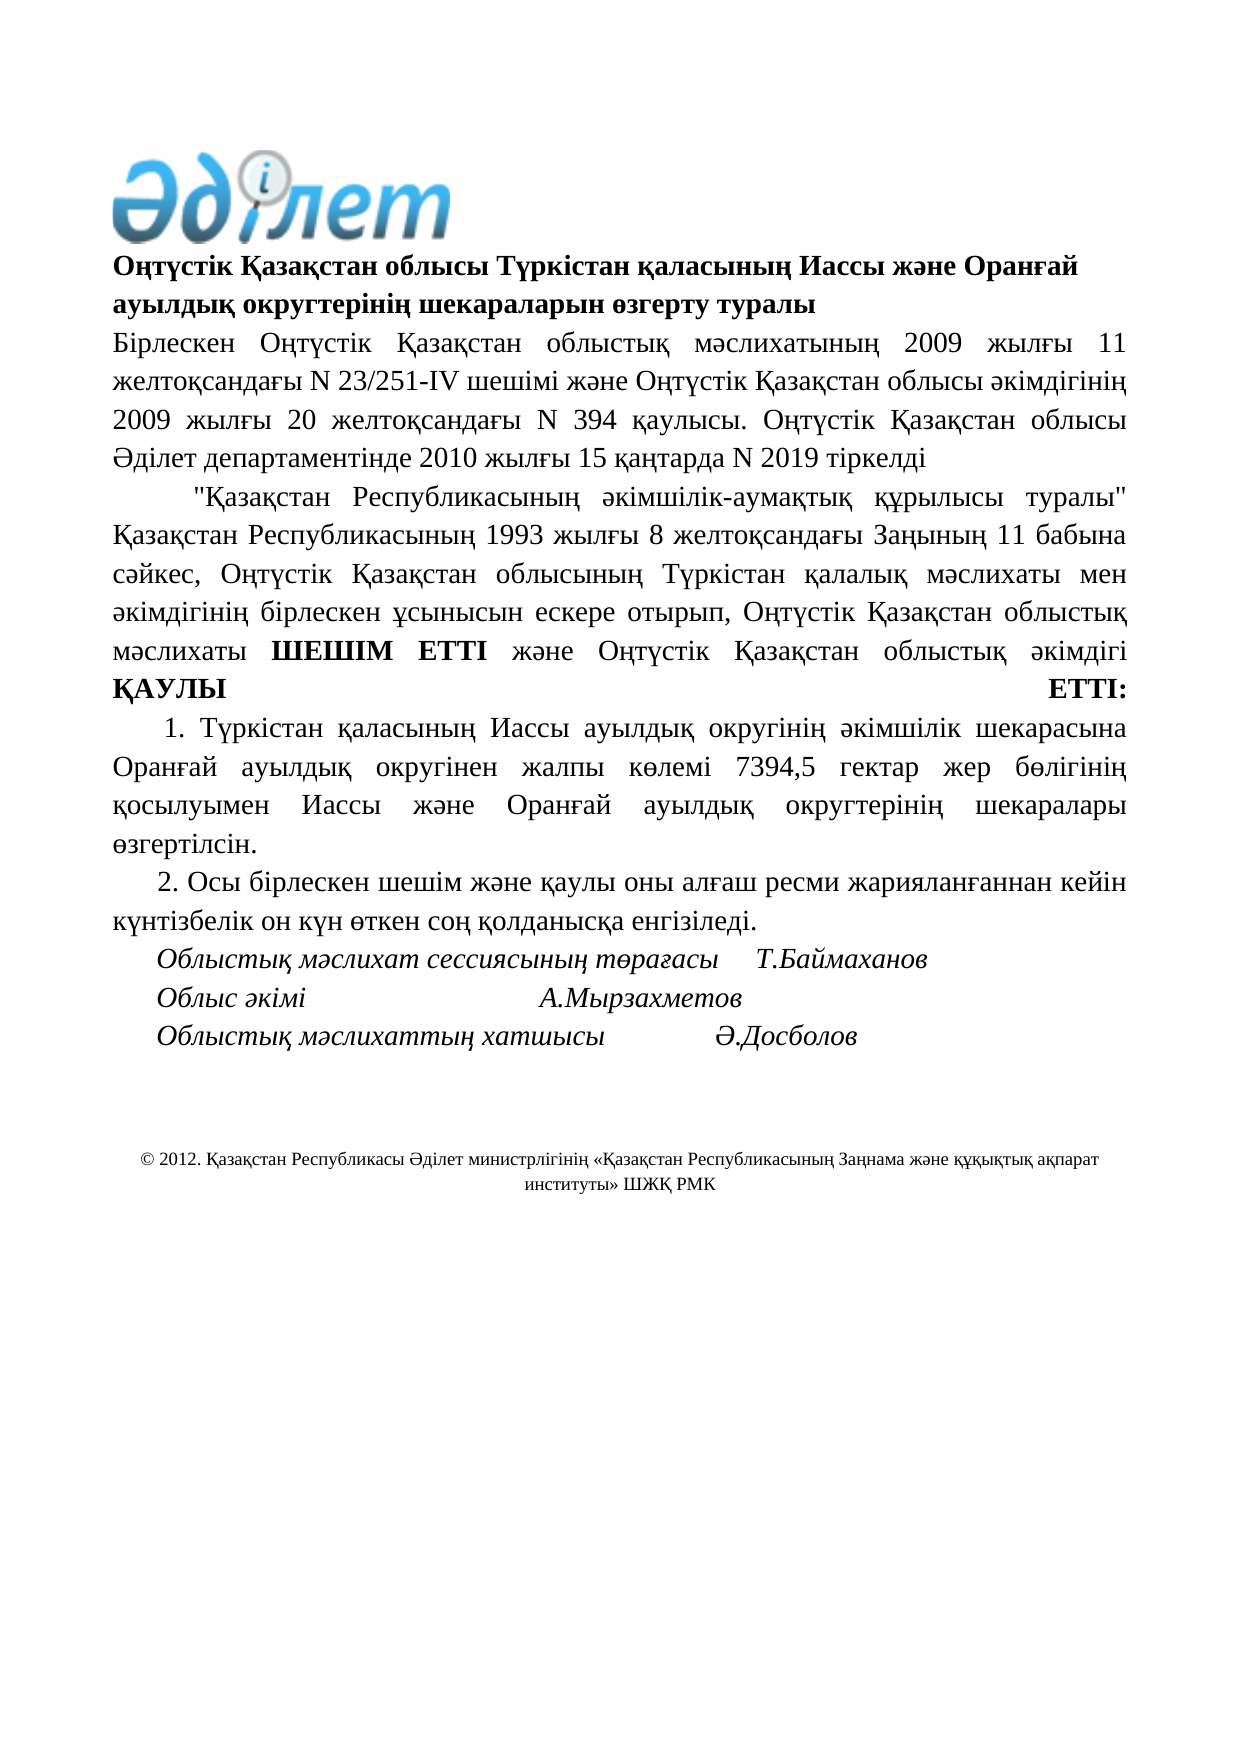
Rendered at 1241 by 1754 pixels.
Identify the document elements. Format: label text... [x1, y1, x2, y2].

picture [112, 150, 451, 244]
text Облыстық мәслихаттың хатшысы Ә.Досболов [112, 1018, 1128, 1052]
text Облыс әкімі А.Мырзахметов [112, 980, 1128, 1013]
text Облыстық мәслихат сессиясының төрағасы Т.Баймаханов [112, 941, 1128, 975]
text "Қазақстан Республикасының әкімшілік-аумақтық құрылысы туралы" Қазақстан Республикасының 1993 жылғы 8 желтоқсандағы Заңының 11 бабына сәйкес, Оңтүстік Қазақстан облысының Түркістан қалалық мәслихаты мен әкімдігінің бірлескен ұсынысын ескере отырып, Оңтүстік Қазақстан облыстық мәслихаты ШЕШІМ ЕТТІ және Оңтүстік Қазақстан облыстық әкімдігі ҚАУЛЫ ЕТТІ: 1. Түркістан қаласының Иассы ауылдық округінің әкімшілік шекарасына Оранғай ауылдық округінен жалпы көлемі 7394,5 гектар жер бөлігінің қосылуымен Иассы және Оранғай ауылдық округтерінің шекаралары өзгертілсін. 2. Осы бірлескен шешім және қаулы оны алғаш ресми жарияланғаннан кейін күнтізбелік он күн өткен соң қолданысқа енгізіледі. [112, 479, 1128, 936]
text Бірлескен Оңтүстік Қазақстан облыстық мәслихатының 2009 жылғы 11 желтоқсандағы N 23/251-IV шешімі және Оңтүстік Қазақстан облысы әкімдігінің 2009 жылғы 20 желтоқсандағы N 394 қаулысы. Оңтүстік Қазақстан облысы Әділет департаментінде 2010 жылғы 15 қаңтарда N 2019 тіркелді [112, 325, 1128, 474]
text Оңтүстік Қазақстан облысы Түркістан қаласының Иассы және Оранғай ауылдық округтерінің шекараларын өзгерту туралы [112, 248, 1128, 320]
text © 2012. Қазақстан Республикасы Әділет министрлігінің «Қазақстан Республикасының Заңнама және құқықтық ақпарат институты» ШЖҚ РМК [112, 1148, 1128, 1194]
